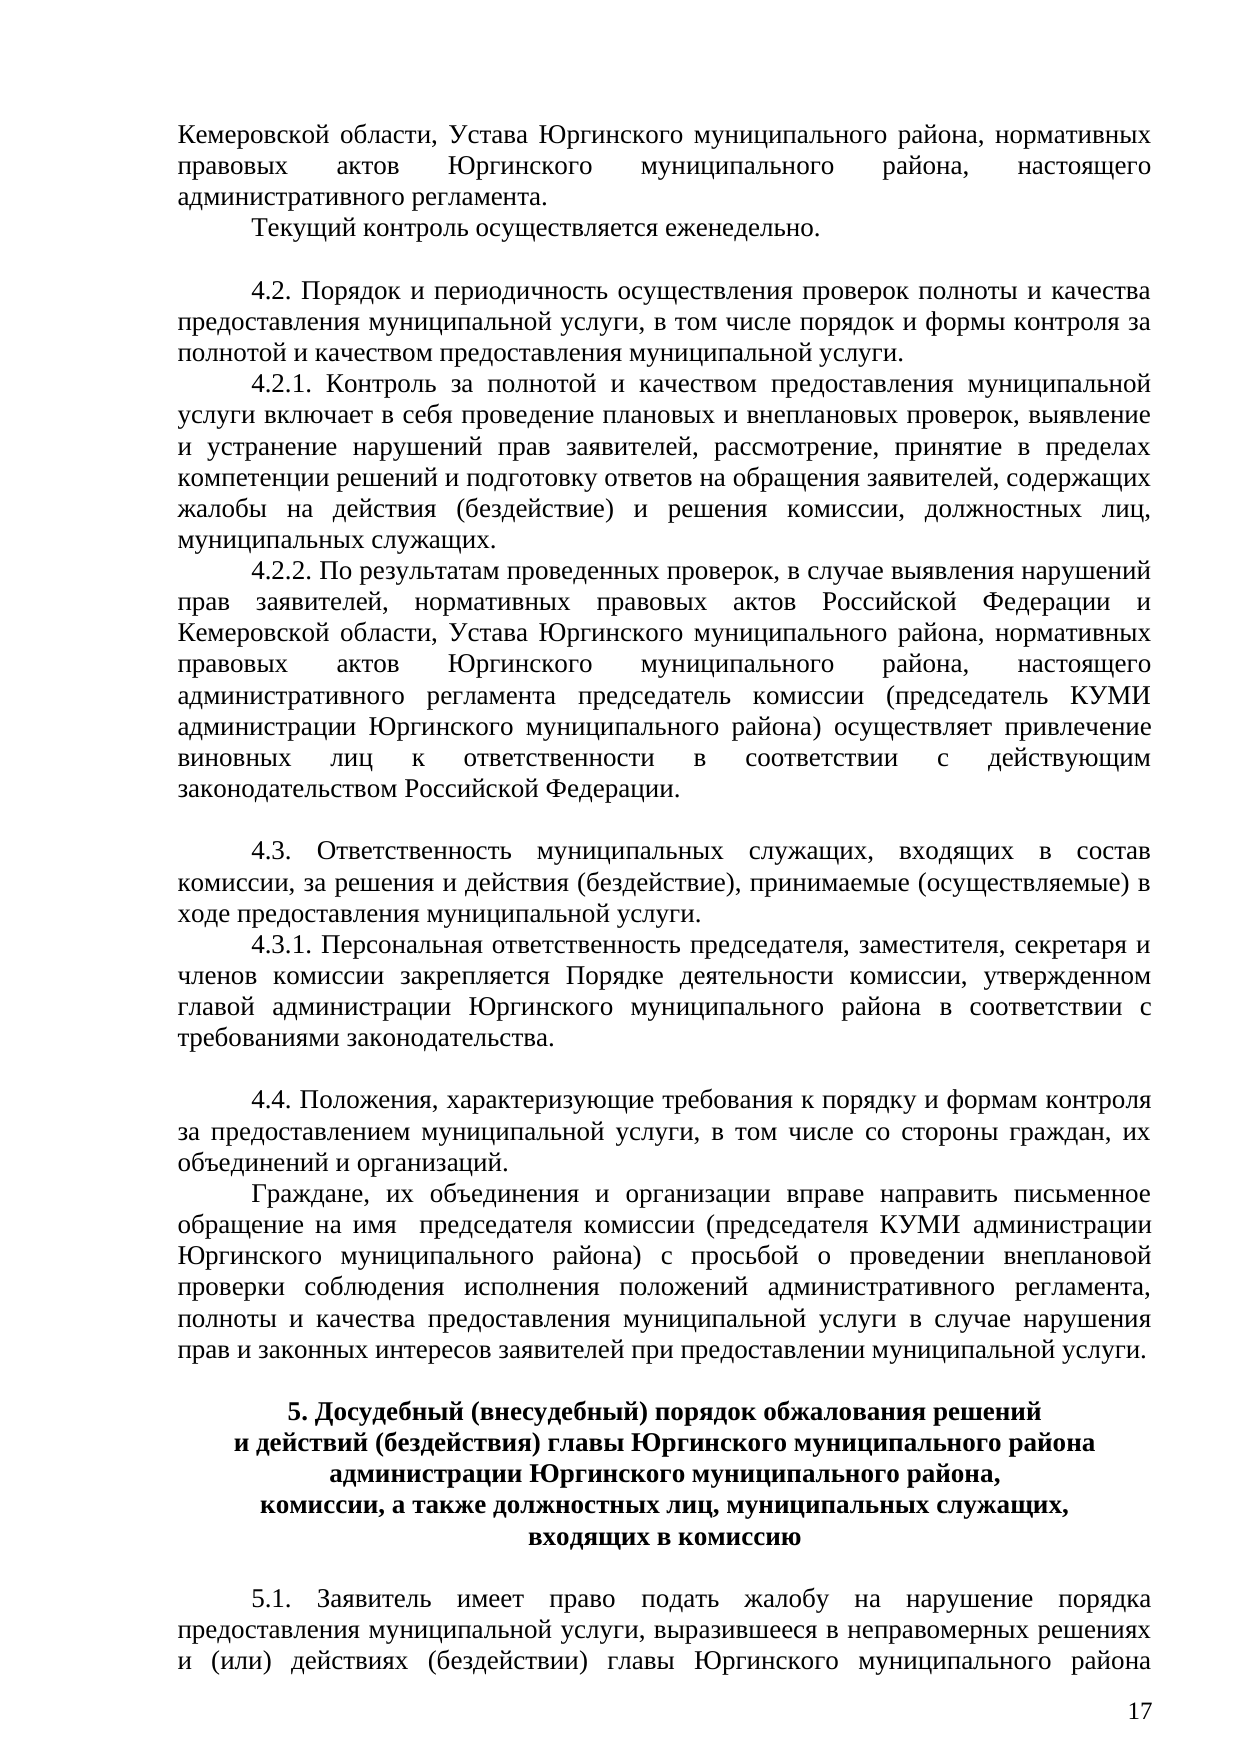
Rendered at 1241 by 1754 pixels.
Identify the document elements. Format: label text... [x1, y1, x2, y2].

list Текущий контроль осуществляется еженедельно. [177, 212, 1152, 243]
text 4.2. Порядок и периодичность осуществления проверок полноты и качества предоставления муниципальной услуги, в том числе порядок и формы контроля за полнотой и качеством предоставления муниципальной услуги. [177, 274, 1152, 367]
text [177, 118, 1152, 212]
text Граждане, их объединения и организации вправе направить письменное обращение на имя председателя комиссии (председателя КУМИ администрации Юргинского муниципального района) с просьбой о проведении внеплановой проверки соблюдения исполнения положений административного регламента, полноты и качества предоставления муниципальной услуги в случае нарушения прав и законных интересов заявителей при предоставлении муниципальной услуги. [177, 1177, 1152, 1364]
text 4.3.1. Персональная ответственность председателя, заместителя, секретаря и членов комиссии закрепляется Порядке деятельности комиссии, утвержденном главой администрации Юргинского муниципального района в соответствии с требованиями законодательства. [177, 928, 1152, 1052]
text 4.2.2. По результатам проведенных проверок, в случае выявления нарушений прав заявителей, нормативных правовых актов Российской Федерации и Кемеровской области, Устава Юргинского муниципального района, нормативных правовых актов Юргинского муниципального района, настоящего административного регламента председатель комиссии (председатель КУМИ администрации Юргинского муниципального района) осуществляет привлечение виновных лиц к ответственности в соответствии с действующим законодательством Российской Федерации. [177, 554, 1152, 803]
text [177, 1582, 1152, 1675]
list 4.3. Ответственность муниципальных служащих, входящих в состав комиссии, за решения и действия (бездействие), принимаемые (осуществляемые) в ходе предоставления муниципальной услуги. [177, 834, 1152, 928]
text 4.2.1. Контроль за полнотой и качеством предоставления муниципальной услуги включает в себя проведение плановых и внеплановых проверок, выявление и устранение нарушений прав заявителей, рассмотрение, принятие в пределах компетенции решений и подготовку ответов на обращения заявителей, содержащих жалобы на действия (бездействие) и решения комиссии, должностных лиц, муниципальных служащих. [177, 367, 1152, 554]
text входящих в комиссию [177, 1520, 1152, 1551]
text администрации Юргинского муниципального района, [177, 1457, 1152, 1488]
text и действий (бездействия) главы Юргинского муниципального района [177, 1426, 1152, 1457]
text 5. Досудебный (внесудебный) порядок обжалования решений [177, 1395, 1152, 1426]
list 4.4. Положения, характеризующие требования к порядку и формам контроля за предоставлением муниципальной услуги, в том числе со стороны граждан, их объединений и организаций. [177, 1084, 1152, 1177]
text комиссии, а также должностных лиц, муниципальных служащих, [177, 1488, 1152, 1520]
